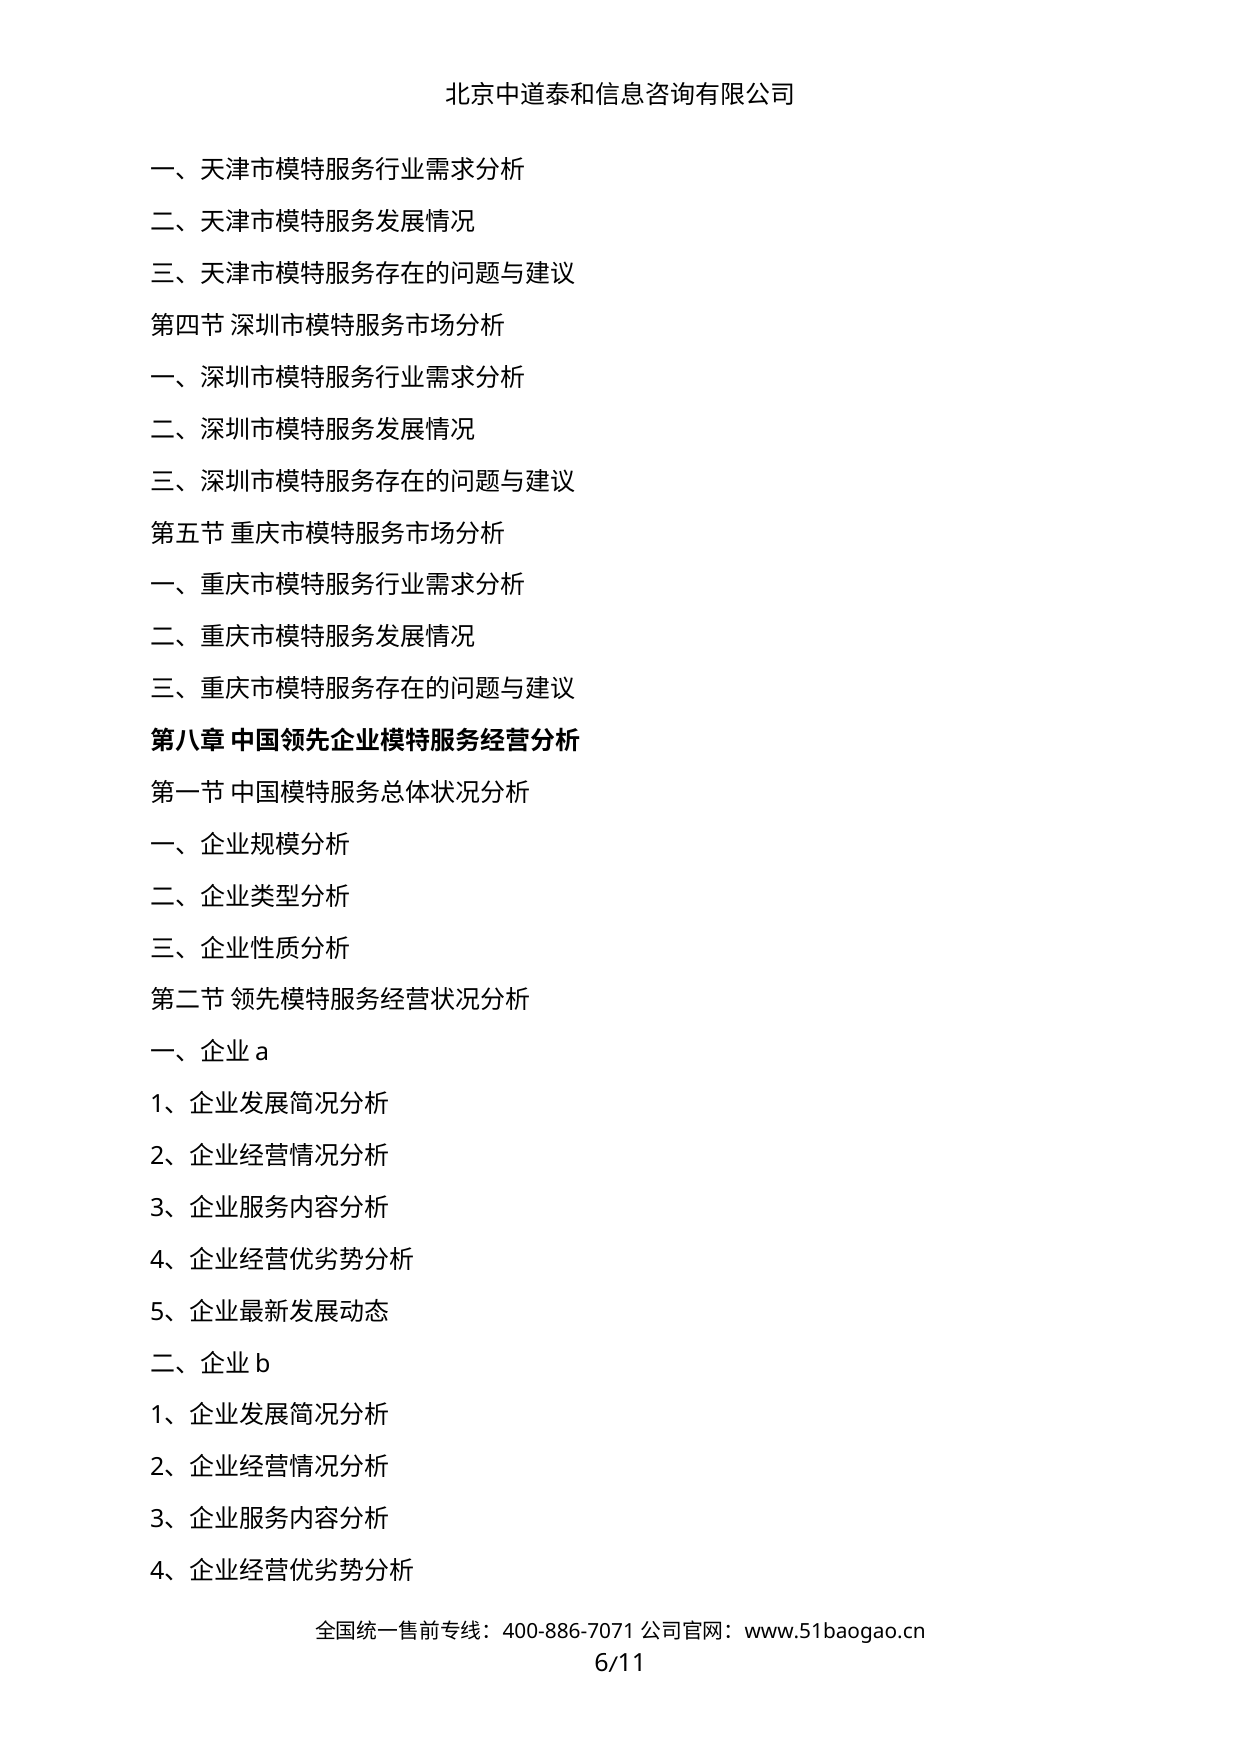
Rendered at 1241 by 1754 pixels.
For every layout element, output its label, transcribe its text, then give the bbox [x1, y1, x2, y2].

text 一、深圳市模特服务行业需求分析 [150, 357, 1090, 394]
text 三、深圳市模特服务存在的问题与建议 [150, 461, 1090, 497]
text 三、企业性质分析 [150, 928, 1090, 964]
text 3、企业服务内容分析 [150, 1187, 1090, 1224]
text 4、企业经营优劣势分析 [150, 1551, 1090, 1587]
text 二、企业类型分析 [150, 876, 1090, 912]
text 二、重庆市模特服务发展情况 [150, 617, 1090, 653]
text 第五节 重庆市模特服务市场分析 [150, 513, 1090, 549]
text 三、重庆市模特服务存在的问题与建议 [150, 669, 1090, 705]
text 三、天津市模特服务存在的问题与建议 [150, 254, 1090, 290]
text 5、企业最新发展动态 [150, 1291, 1090, 1327]
text 一、企业规模分析 [150, 824, 1090, 861]
text 3、企业服务内容分析 [150, 1499, 1090, 1535]
text 第二节 领先模特服务经营状况分析 [150, 980, 1090, 1016]
text 2、企业经营情况分析 [150, 1447, 1090, 1483]
text 二、天津市模特服务发展情况 [150, 202, 1090, 238]
text 第一节 中国模特服务总体状况分析 [150, 772, 1090, 809]
text 4、企业经营优劣势分析 [150, 1239, 1090, 1276]
text 二、深圳市模特服务发展情况 [150, 409, 1090, 446]
text 一、天津市模特服务行业需求分析 [150, 150, 1090, 186]
text 1、企业发展简况分析 [150, 1084, 1090, 1120]
text 一、重庆市模特服务行业需求分析 [150, 565, 1090, 601]
text 1、企业发展简况分析 [150, 1395, 1090, 1431]
text 第四节 深圳市模特服务市场分析 [150, 306, 1090, 342]
text 第八章 中国领先企业模特服务经营分析 [150, 721, 1090, 757]
text 二、企业b [150, 1343, 1090, 1379]
text 一、企业a [150, 1032, 1090, 1068]
text 2、企业经营情况分析 [150, 1136, 1090, 1172]
